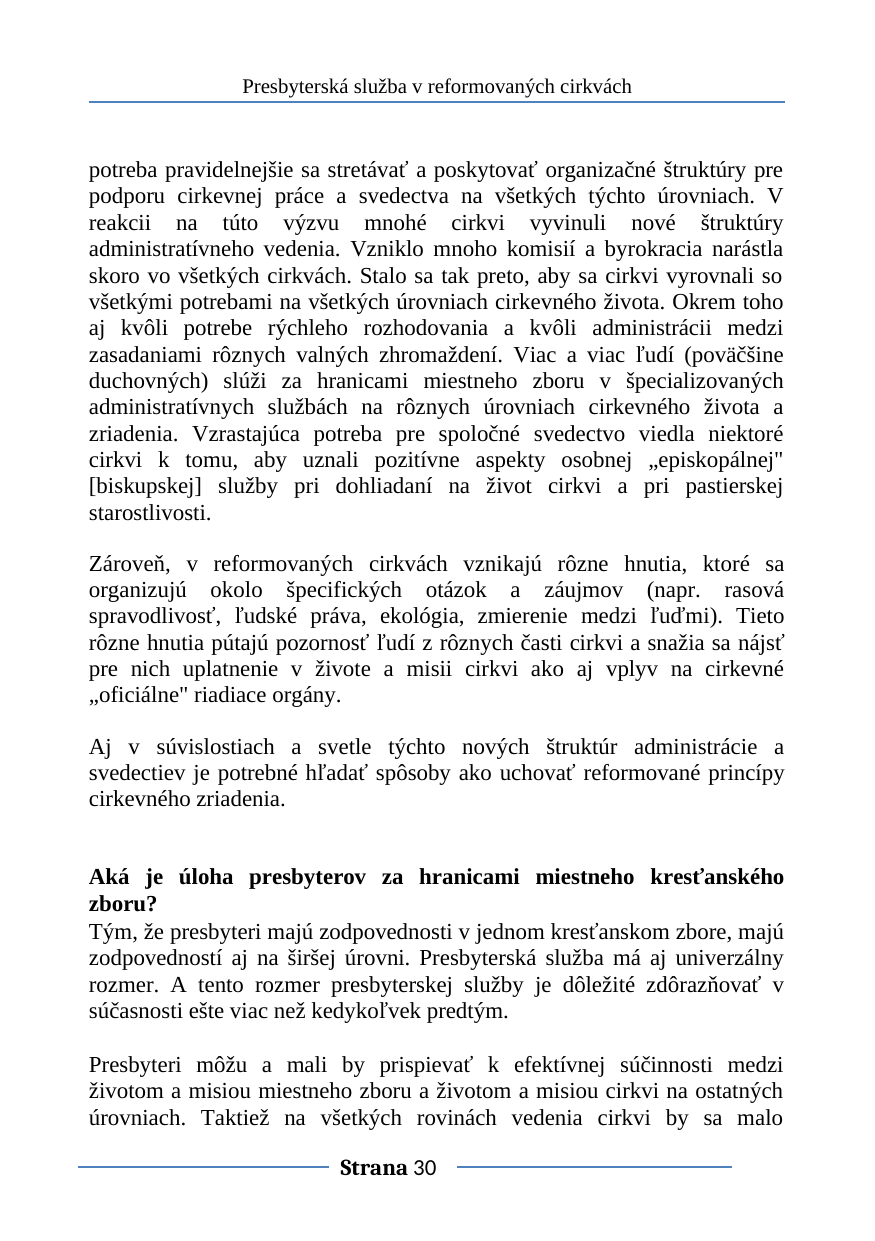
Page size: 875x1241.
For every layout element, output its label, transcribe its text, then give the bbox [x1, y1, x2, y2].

text Aj v súvislostiach a svetle týchto nových štruktúr administrácie a svedectiev je potrebné hľadať spôsoby ako uchovať reformované princípy cirkevného zriadenia. [89, 733, 785, 812]
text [89, 1051, 784, 1130]
text Aká je úloha presbyterov za hranicami miestneho kresťanského zboru? [89, 863, 785, 916]
text Tým, že presbyteri majú zodpovednosti v jednom kresťanskom zbore, majú zodpovedností aj na širšej úrovni. Presbyterská služba má aj univerzálny rozmer. A tento rozmer presbyterskej služby je dôležité zdôrazňovať v súčasnosti ešte viac než kedykoľvek predtým. [89, 918, 785, 1023]
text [89, 156, 784, 525]
text Zároveň, v reformovaných cirkvách vznikajú rôzne hnutia, ktoré sa organizujú okolo špecifických otázok a záujmov (napr. rasová spravodlivosť, ľudské práva, ekológia, zmierenie medzi ľuďmi). Tieto rôzne hnutia pútajú pozornosť ľudí z rôznych časti cirkvi a snažia sa nájsť pre nich uplatnenie v živote a misii cirkvi ako aj vplyv na cirkevné „oficiálne" riadiace orgány. [89, 550, 785, 708]
